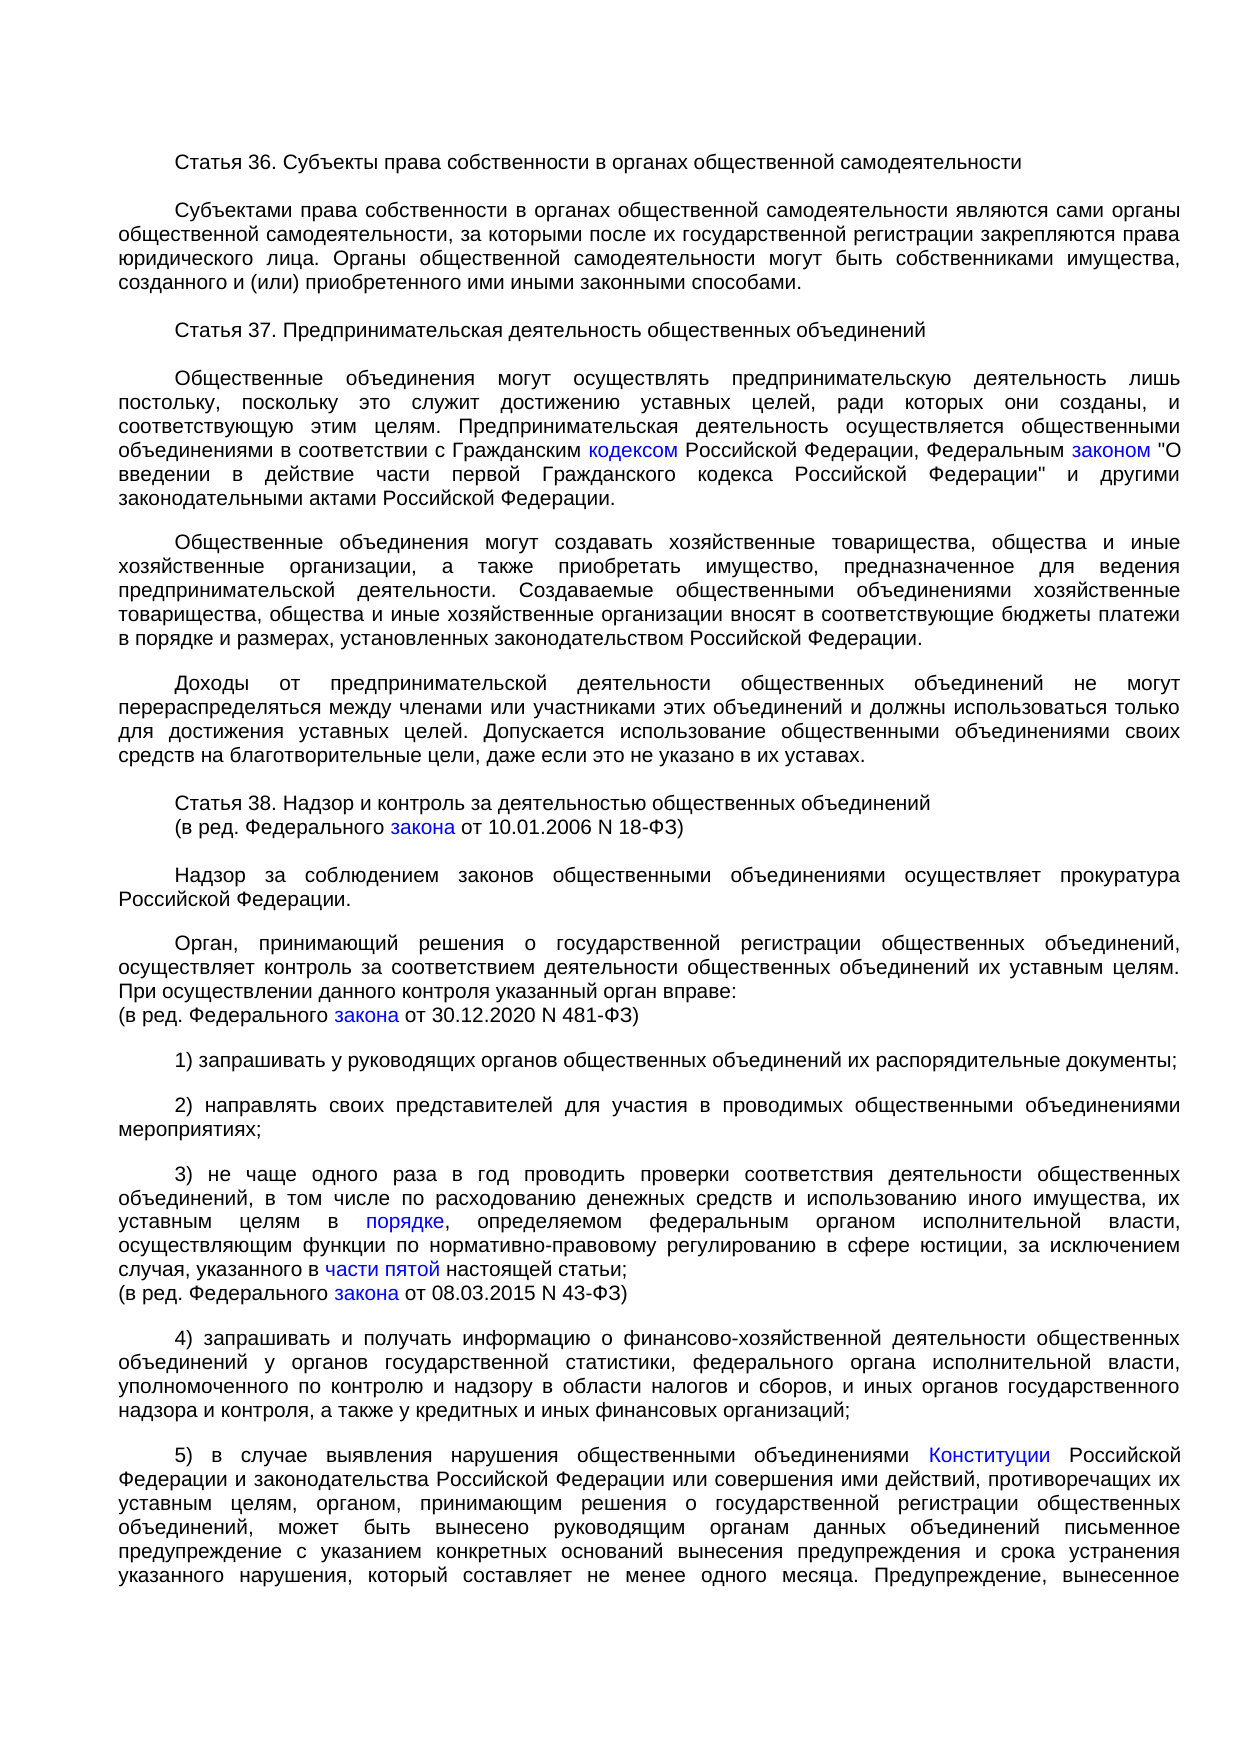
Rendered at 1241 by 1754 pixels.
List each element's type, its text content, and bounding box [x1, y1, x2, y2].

text 1) запрашивать у руководящих органов общественных объединений их распорядительные документы; [118, 1048, 1181, 1072]
text Статья 37. Предпринимательская деятельность общественных объединений [118, 318, 1181, 342]
text Надзор за соблюдением законов общественными объединениями осуществляет прокуратура Российской Федерации. [118, 862, 1181, 910]
text Общественные объединения могут осуществлять предпринимательскую деятельность лишь постольку, поскольку это служит достижению уставных целей, ради которых они созданы, и соответствующую этим целям. Предпринимательская деятельность осуществляется общественными объединениями в соответствии с Гражданским кодексом Российской Федерации, Федеральным законом "О введении в действие части первой Гражданского кодекса Российской Федерации" и другими законодательными актами Российской Федерации. [118, 366, 1181, 509]
text 3) не чаще одного раза в год проводить проверки соответствия деятельности общественных объединений, в том числе по расходованию денежных средств и использованию иного имущества, их уставным целям в порядке, определяемом федеральным органом исполнительной власти, осуществляющим функции по нормативно-правовому регулированию в сфере юстиции, за исключением случая, указанного в части пятой настоящей статьи; [118, 1161, 1181, 1281]
text Орган, принимающий решения о государственной регистрации общественных объединений, осуществляет контроль за соответствием деятельности общественных объединений их уставным целям. При осуществлении данного контроля указанный орган вправе: [118, 931, 1181, 1003]
text Субъектами права собственности в органах общественной самодеятельности являются сами органы общественной самодеятельности, за которыми после их государственной регистрации закрепляются права юридического лица. Органы общественной самодеятельности могут быть собственниками имущества, созданного и (или) приобретенного ими иными законными способами. [118, 198, 1181, 294]
text (в ред. Федерального закона от 08.03.2015 N 43-ФЗ) [118, 1281, 1181, 1305]
text (в ред. Федерального закона от 30.12.2020 N 481-ФЗ) [118, 1003, 1181, 1027]
text Статья 38. Надзор и контроль за деятельностью общественных объединений [118, 791, 1181, 814]
text (в ред. Федерального закона от 10.01.2006 N 18-ФЗ) [118, 814, 1181, 838]
text Общественные объединения могут создавать хозяйственные товарищества, общества и иные хозяйственные организации, а также приобретать имущество, предназначенное для ведения предпринимательской деятельности. Создаваемые общественными объединениями хозяйственные товарищества, общества и иные хозяйственные организации вносят в соответствующие бюджеты платежи в порядке и размерах, установленных законодательством Российской Федерации. [118, 530, 1181, 650]
text Статья 36. Субъекты права собственности в органах общественной самодеятельности [118, 150, 1181, 174]
text 4) запрашивать и получать информацию о финансово-хозяйственной деятельности общественных объединений у органов государственной статистики, федерального органа исполнительной власти, уполномоченного по контролю и надзору в области налогов и сборов, и иных органов государственного надзора и контроля, а также у кредитных и иных финансовых организаций; [118, 1326, 1181, 1422]
text 2) направлять своих представителей для участия в проводимых общественными объединениями мероприятиях; [118, 1093, 1181, 1141]
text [118, 1443, 1181, 1586]
text Доходы от предпринимательской деятельности общественных объединений не могут перераспределяться между членами или участниками этих объединений и должны использоваться только для достижения уставных целей. Допускается использование общественными объединениями своих средств на благотворительные цели, даже если это не указано в их уставах. [118, 671, 1181, 767]
